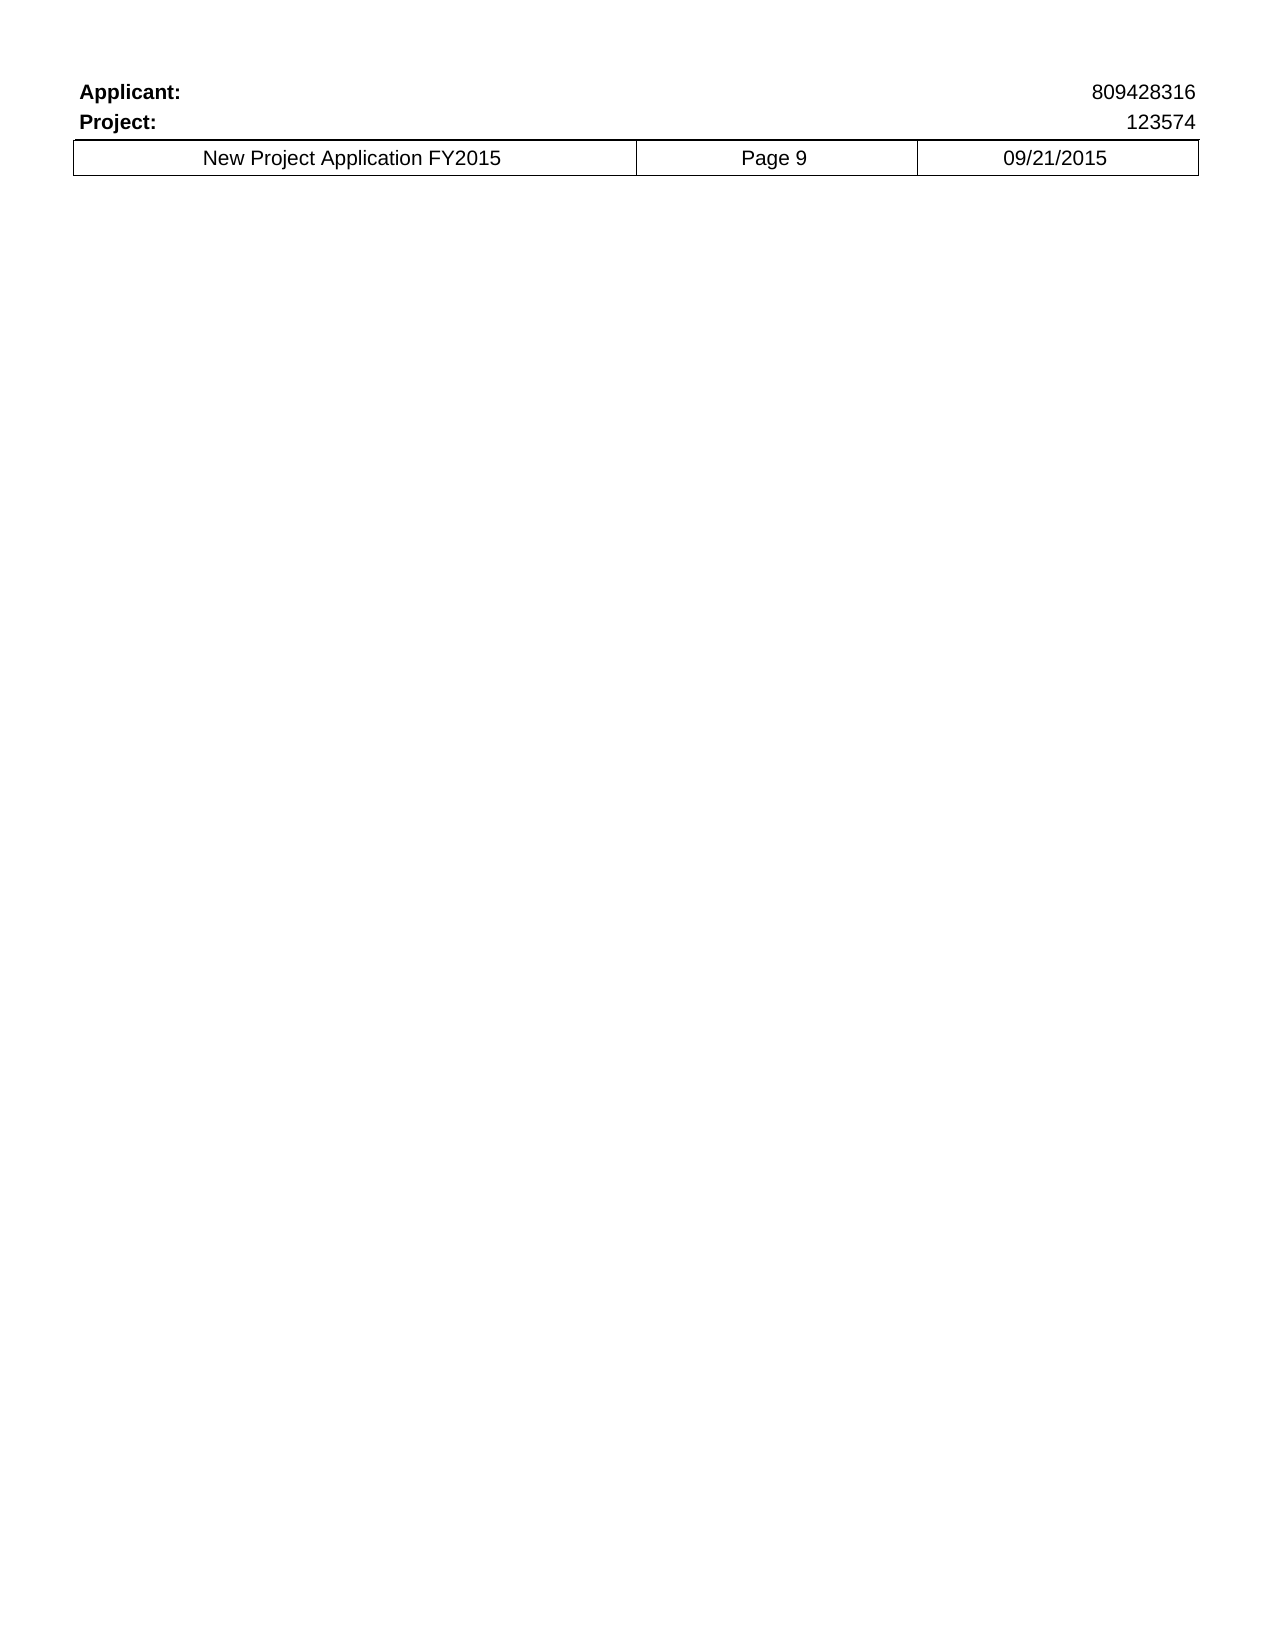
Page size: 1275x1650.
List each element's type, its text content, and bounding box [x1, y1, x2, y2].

table_header Page 9 [637, 141, 917, 175]
table_header 09/21/2015 [918, 141, 1198, 175]
table_header New Project Application FY2015 [74, 141, 636, 175]
